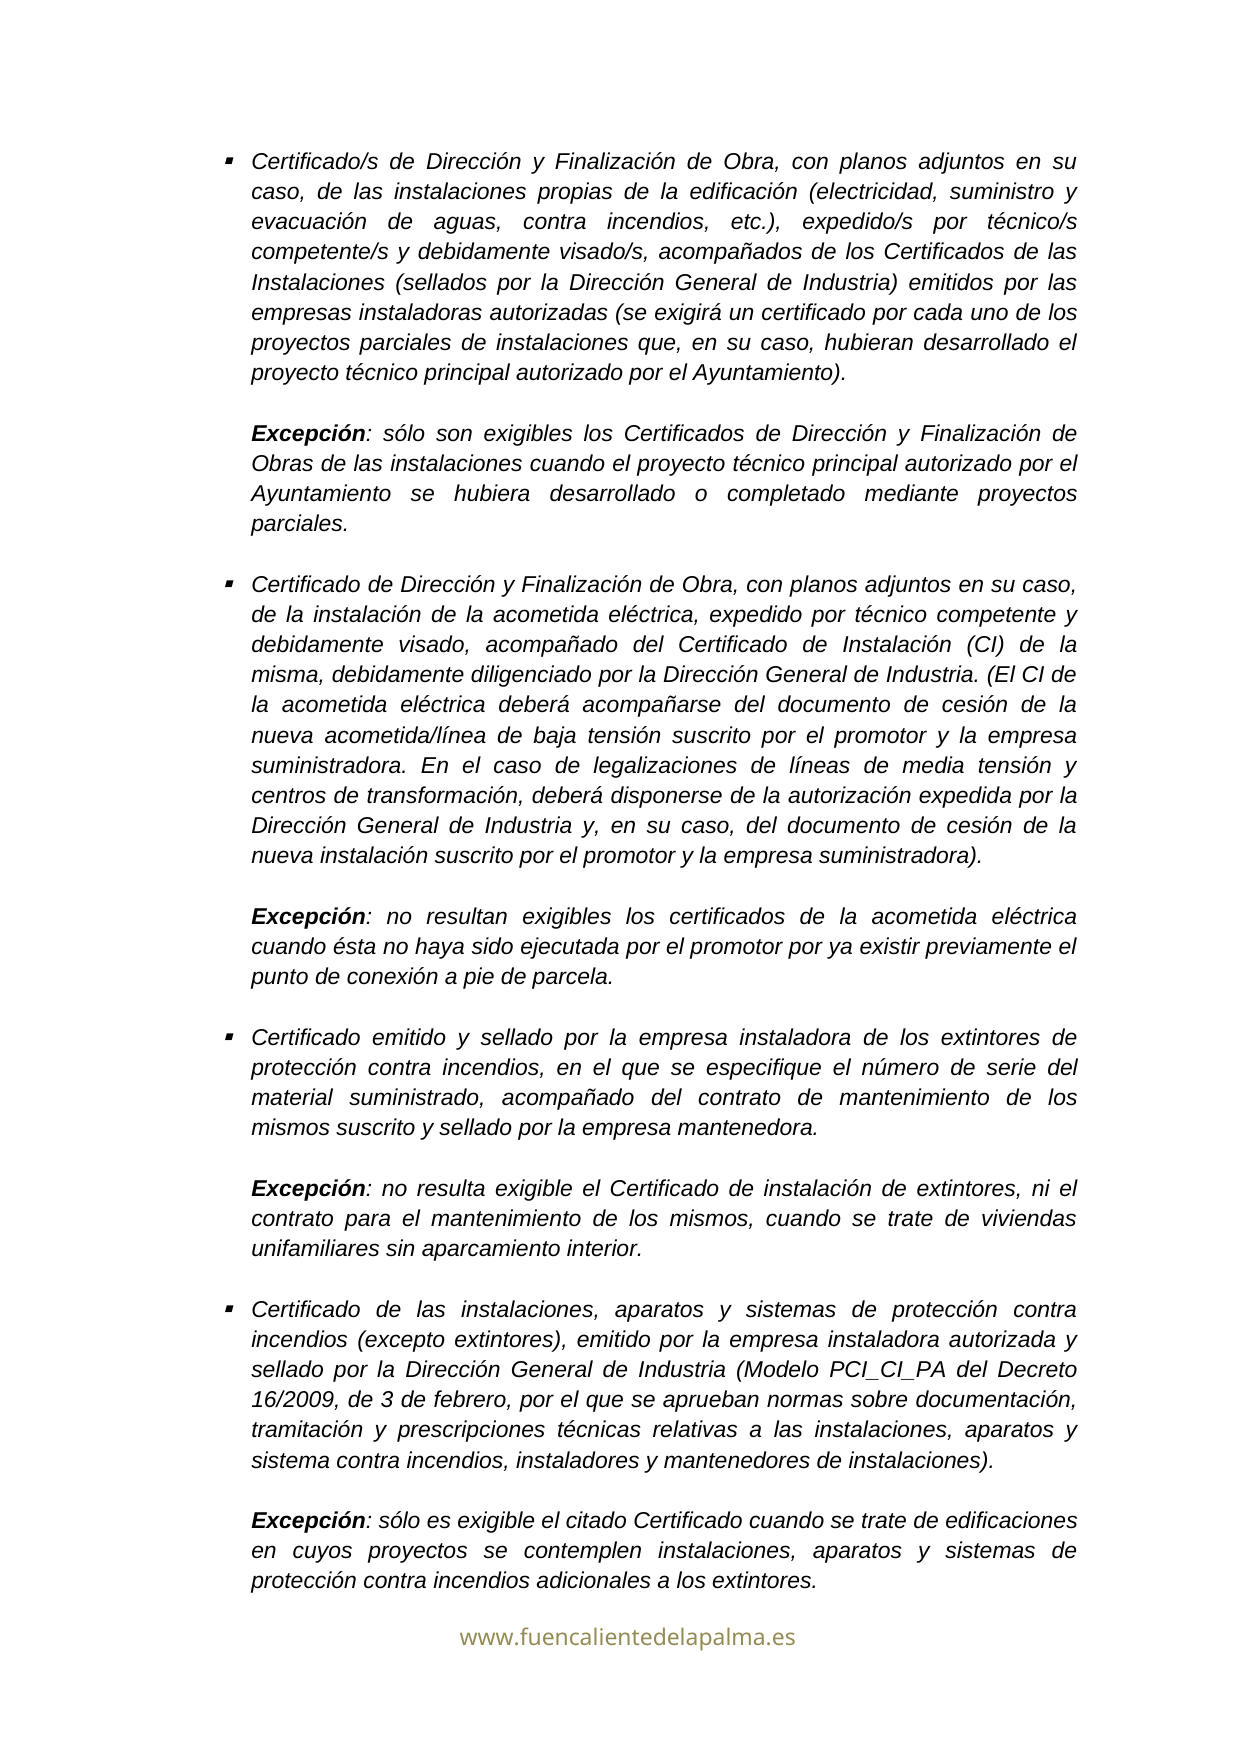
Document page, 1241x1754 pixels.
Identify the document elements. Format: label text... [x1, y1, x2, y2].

list Certificado emitido y sellado por la empresa instaladora de los extintores de protección contra incendios, en el que se especifique el número de serie del material suministrado, acompañado del contrato de mantenimiento de los mismos suscrito y sellado por la empresa mantenedora. [222, 1024, 1078, 1141]
list Certificado de las instalaciones, aparatos y sistemas de protección contra incendios (excepto extintores), emitido por la empresa instaladora autorizada y sellado por la Dirección General de Industria (Modelo PCI_CI_PA del Decreto 16/2009, de 3 de febrero, por el que se aprueban normas sobre documentación, tramitación y prescripciones técnicas relativas a las instalaciones, aparatos y sistema contra incendios, instaladores y mantenedores de instalaciones). [222, 1296, 1078, 1473]
text Excepción: no resulta exigible el Certificado de instalación de extintores, ni el contrato para el mantenimiento de los mismos, cuando se trate de viviendas unifamiliares sin aparcamiento interior. [251, 1175, 1078, 1261]
list Certificado/s de Dirección y Finalización de Obra, con planos adjuntos en su caso, de las instalaciones propias de la edificación (electricidad, suministro y evacuación de aguas, contra incendios, etc.), expedido/s por técnico/s competente/s y debidamente visado/s, acompañados de los Certificados de las Instalaciones (sellados por la Dirección General de Industria) emitidos por las empresas instaladoras autorizadas (se exigirá un certificado por cada uno de los proyectos parciales de instalaciones que, en su caso, hubieran desarrollado el proyecto técnico principal autorizado por el Ayuntamiento). [222, 148, 1078, 385]
text Excepción: no resultan exigibles los certificados de la acometida eléctrica cuando ésta no haya sido ejecutada por el promotor por ya existir previamente el punto de conexión a pie de parcela. [251, 903, 1078, 989]
list Certificado de Dirección y Finalización de Obra, con planos adjuntos en su caso, de la instalación de la acometida eléctrica, expedido por técnico competente y debidamente visado, acompañado del Certificado de Instalación (CI) de la misma, debidamente diligenciado por la Dirección General de Industria. (El CI de la acometida eléctrica deberá acompañarse del documento de cesión de la nueva acometida/línea de baja tensión suscrito por el promotor y la empresa suministradora. En el caso de legalizaciones de líneas de media tensión y centros de transformación, deberá disponerse de la autorización expedida por la Dirección General de Industria y, en su caso, del documento de cesión de la nueva instalación suscrito por el promotor y la empresa suministradora). [222, 571, 1078, 869]
text Excepción: sólo son exigibles los Certificados de Dirección y Finalización de Obras de las instalaciones cuando el proyecto técnico principal autorizado por el Ayuntamiento se hubiera desarrollado o completado mediante proyectos parciales. [251, 419, 1078, 536]
text Excepción: sólo es exigible el citado Certificado cuando se trate de edificaciones en cuyos proyectos se contemplen instalaciones, aparatos y sistemas de protección contra incendios adicionales a los extintores. [251, 1507, 1078, 1594]
